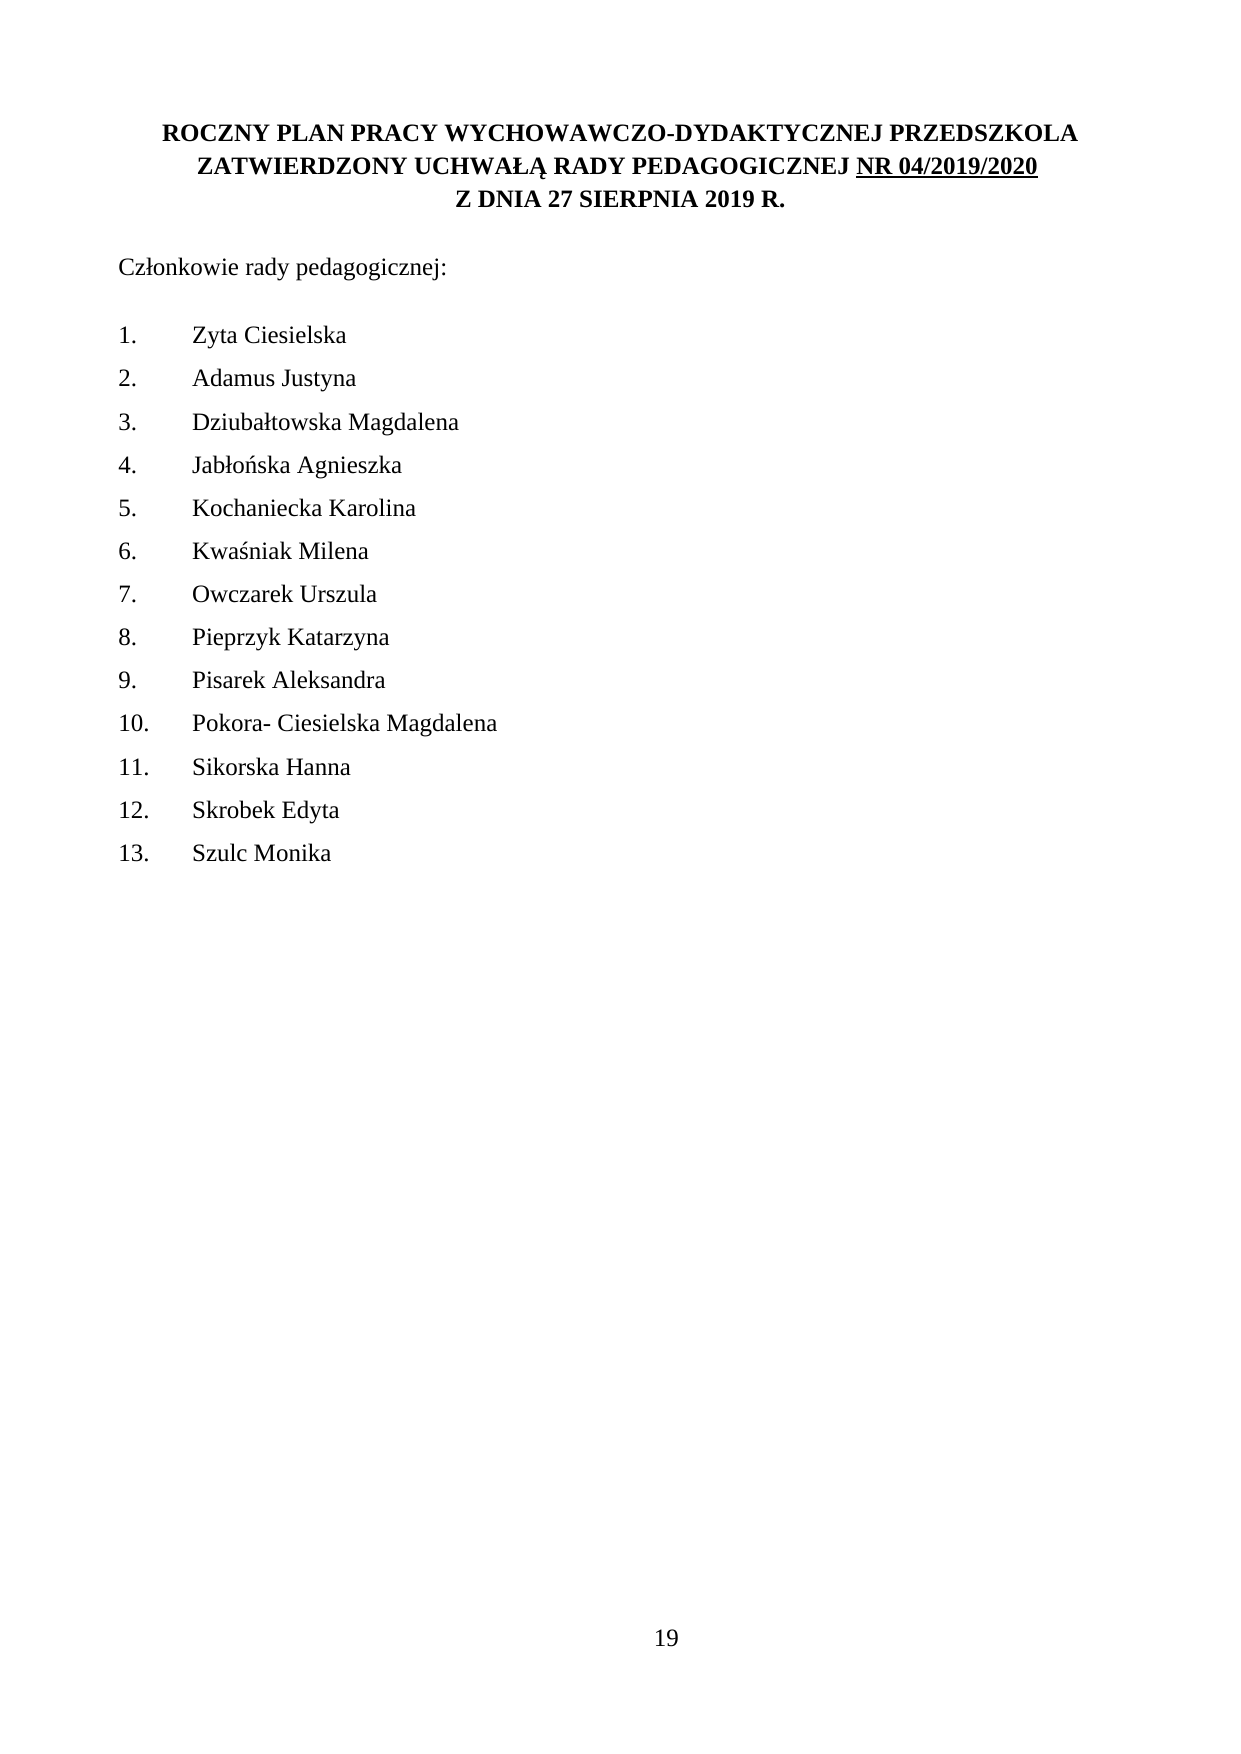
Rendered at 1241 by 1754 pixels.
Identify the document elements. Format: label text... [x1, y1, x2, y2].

list Skrobek Edyta [118, 795, 1122, 823]
list Kochaniecka Karolina [118, 493, 1122, 522]
list Kwaśniak Milena [118, 536, 1122, 565]
list Owczarek Urszula [118, 579, 1122, 608]
text ROCZNY PLAN PRACY WYCHOWAWCZO-DYDAKTYCZNEJ PRZEDSZKOLA ZATWIERDZONY UCHWAŁĄ RADY PEDAGOGICZNEJ NR 04/2019/2020 Z DNIA 27 SIERPNIA 2019 R. [118, 118, 1122, 213]
list Adamus Justyna [118, 363, 1122, 392]
list Sikorska Hanna [118, 752, 1122, 780]
list Pieprzyk Katarzyna [118, 622, 1122, 651]
list Pisarek Aleksandra [118, 665, 1122, 694]
list Dziubałtowska Magdalena [118, 407, 1122, 435]
list Jabłońska Agnieszka [118, 450, 1122, 478]
list Szulc Monika [118, 838, 1122, 867]
list Pokora- Ciesielska Magdalena [118, 708, 1122, 737]
text Członkowie rady pedagogicznej: [118, 252, 1122, 281]
title Zyta Ciesielska [118, 320, 1122, 349]
